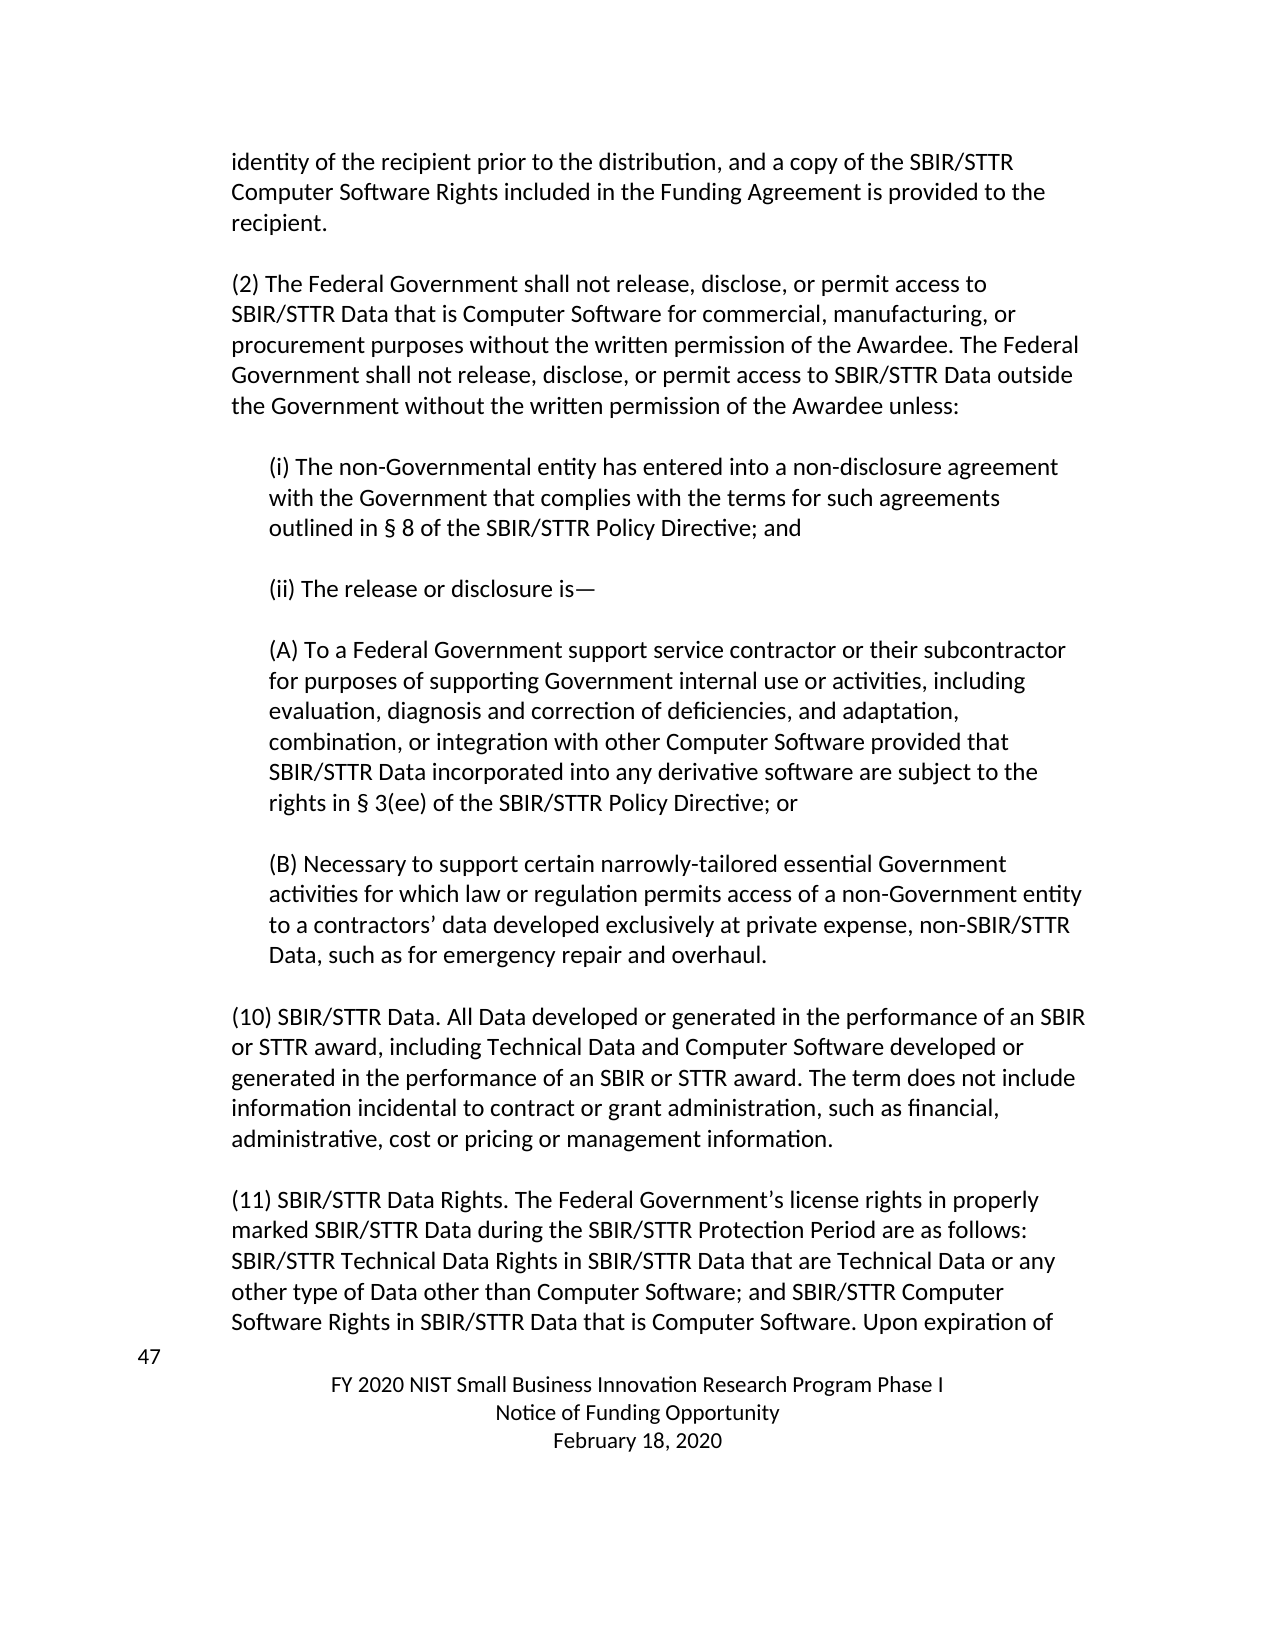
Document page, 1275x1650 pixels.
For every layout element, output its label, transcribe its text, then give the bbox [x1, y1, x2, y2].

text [231, 146, 1089, 237]
text (i) The non-Governmental entity has entered into a non-disclosure agreement with the Government that complies with the terms for such agreements outlined in § 8 of the SBIR/STTR Policy Directive; and (ii) The release or disclosure is— (A) To a Federal Government support service contractor or their subcontractor for purposes of supporting Government internal use or activities, including evaluation, diagnosis and correction of deficiencies, and adaptation, combination, or integration with other Computer Software provided that SBIR/STTR Data incorporated into any derivative software are subject to the rights in § 3(ee) of the SBIR/STTR Policy Directive; or (B) Necessary to support certain narrowly-tailored essential Government activities for which law or regulation permits access of a non-Government entity to a contractors’ data developed exclusively at private expense, non-SBIR/STTR Data, such as for emergency repair and overhaul. [269, 421, 1089, 970]
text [231, 1001, 1089, 1337]
text (2) The Federal Government shall not release, disclose, or permit access to SBIR/STTR Data that is Computer Software for commercial, manufacturing, or procurement purposes without the written permission of the Awardee. The Federal Government shall not release, disclose, or permit access to SBIR/STTR Data outside the Government without the written permission of the Awardee unless: [212, 268, 1089, 421]
